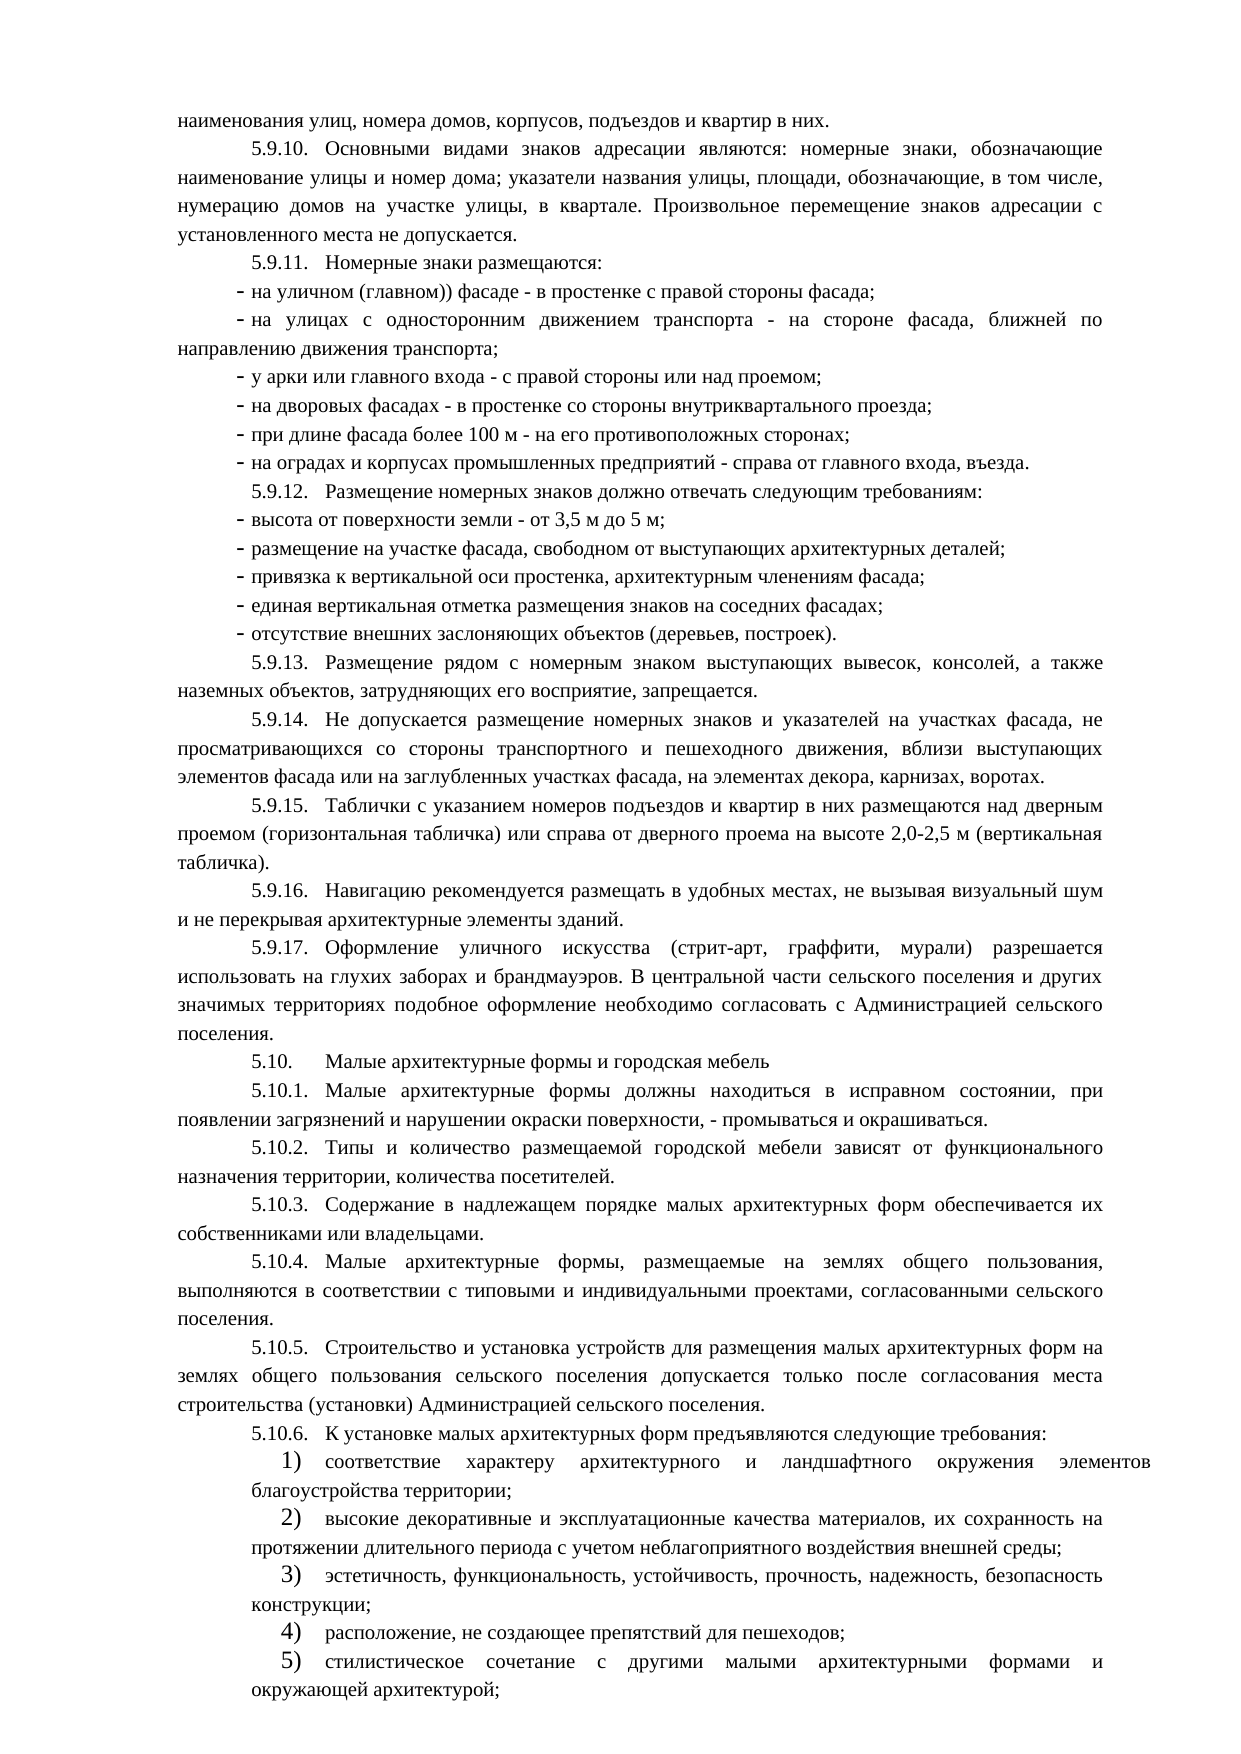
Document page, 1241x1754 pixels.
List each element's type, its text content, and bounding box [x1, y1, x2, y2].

list Не допускается размещение номерных знаков и указателей на участках фасада, не просматривающихся со стороны транспортного и пешеходного движения, вблизи выступающих элементов фасада или на заглубленных участках фасада, на элементах декора, карнизах, воротах. [177, 704, 1104, 789]
list у арки или главного входа - с правой стороны или над проемом; [177, 361, 1152, 390]
list Таблички с указанием номеров подъездов и квартир в них размещаются над дверным проемом (горизонтальная табличка) или справа от дверного проема на высоте 2,0-2,5 м (вертикальная табличка). [177, 789, 1104, 875]
list высота от поверхности земли - от 3,5 м до 5 м; [177, 504, 1152, 532]
list Содержание в надлежащем порядке малых архитектурных форм обеспечивается их собственниками или владельцами. [177, 1189, 1104, 1246]
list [177, 104, 1104, 133]
list эстетичность, функциональность, устойчивость, прочность, надежность, безопасность конструкции; [251, 1560, 1104, 1617]
list Малые архитектурные формы должны находиться в исправном состоянии, при появлении загрязнений и нарушении окраски поверхности, - промываться и окрашиваться. [177, 1075, 1104, 1132]
list единая вертикальная отметка размещения знаков на соседних фасадах; [177, 589, 1152, 618]
list Размещение рядом с номерным знаком выступающих вывесок, консолей, а также наземных объектов, затрудняющих его восприятие, запрещается. [177, 647, 1104, 704]
list Оформление уличного искусства (стрит-арт, граффити, мурали) разрешается использовать на глухих заборах и брандмауэров. В центральной части сельского поселения и других значимых территориях подобное оформление необходимо согласовать с Администрацией сельского поселения. [177, 932, 1104, 1046]
list Навигацию рекомендуется размещать в удобных местах, не вызывая визуальный шум и не перекрывая архитектурные элементы зданий. [177, 875, 1104, 932]
list стилистическое сочетание с другими малыми архитектурными формами и окружающей архитектурой; [251, 1646, 1104, 1703]
list Малые архитектурные формы, размещаемые на землях общего пользования, выполняются в соответствии с типовыми и индивидуальными проектами, согласованными сельского поселения. [177, 1246, 1104, 1332]
list размещение на участке фасада, свободном от выступающих архитектурных деталей; [177, 532, 1152, 561]
list отсутствие внешних заслоняющих объектов (деревьев, построек). [177, 618, 1152, 647]
list привязка к вертикальной оси простенка, архитектурным членениям фасада; [177, 561, 1152, 589]
list высокие декоративные и эксплуатационные качества материалов, их сохранность на протяжении длительного периода с учетом неблагоприятного воздействия внешней среды; [251, 1503, 1104, 1560]
list на дворовых фасадах - в простенке со стороны внутриквартального проезда; [177, 390, 1152, 418]
list на оградах и корпусах промышленных предприятий - справа от главного входа, въезда. [177, 447, 1152, 475]
list Малые архитектурные формы и городская мебель [177, 1046, 1152, 1075]
list расположение, не создающее препятствий для пешеходов; [251, 1617, 1152, 1646]
list Основными видами знаков адресации являются: номерные знаки, обозначающие наименование улицы и номер дома; указатели названия улицы, площади, обозначающие, в том числе, нумерацию домов на участке улицы, в квартале. Произвольное перемещение знаков адресации с установленного места не допускается. [177, 133, 1104, 247]
list К установке малых архитектурных форм предъявляются следующие требования: [177, 1417, 1104, 1446]
list Типы и количество размещаемой городской мебели зависят от функционального назначения территории, количества посетителей. [177, 1132, 1104, 1189]
list Номерные знаки размещаются: [177, 247, 1152, 276]
list на улицах с односторонним движением транспорта - на стороне фасада, ближней по направлению движения транспорта; [177, 304, 1104, 361]
list при длине фасада более 100 м - на его противоположных сторонах; [177, 418, 1152, 447]
list на уличном (главном)) фасаде - в простенке с правой стороны фасада; [177, 276, 1152, 304]
list соответствие характеру архитектурного и ландшафтного окружения элементов благоустройства территории; [251, 1446, 1152, 1503]
list Размещение номерных знаков должно отвечать следующим требованиям: [177, 475, 1152, 504]
list Строительство и установка устройств для размещения малых архитектурных форм на землях общего пользования сельского поселения допускается только после согласования места строительства (установки) Администрацией сельского поселения. [177, 1332, 1104, 1417]
